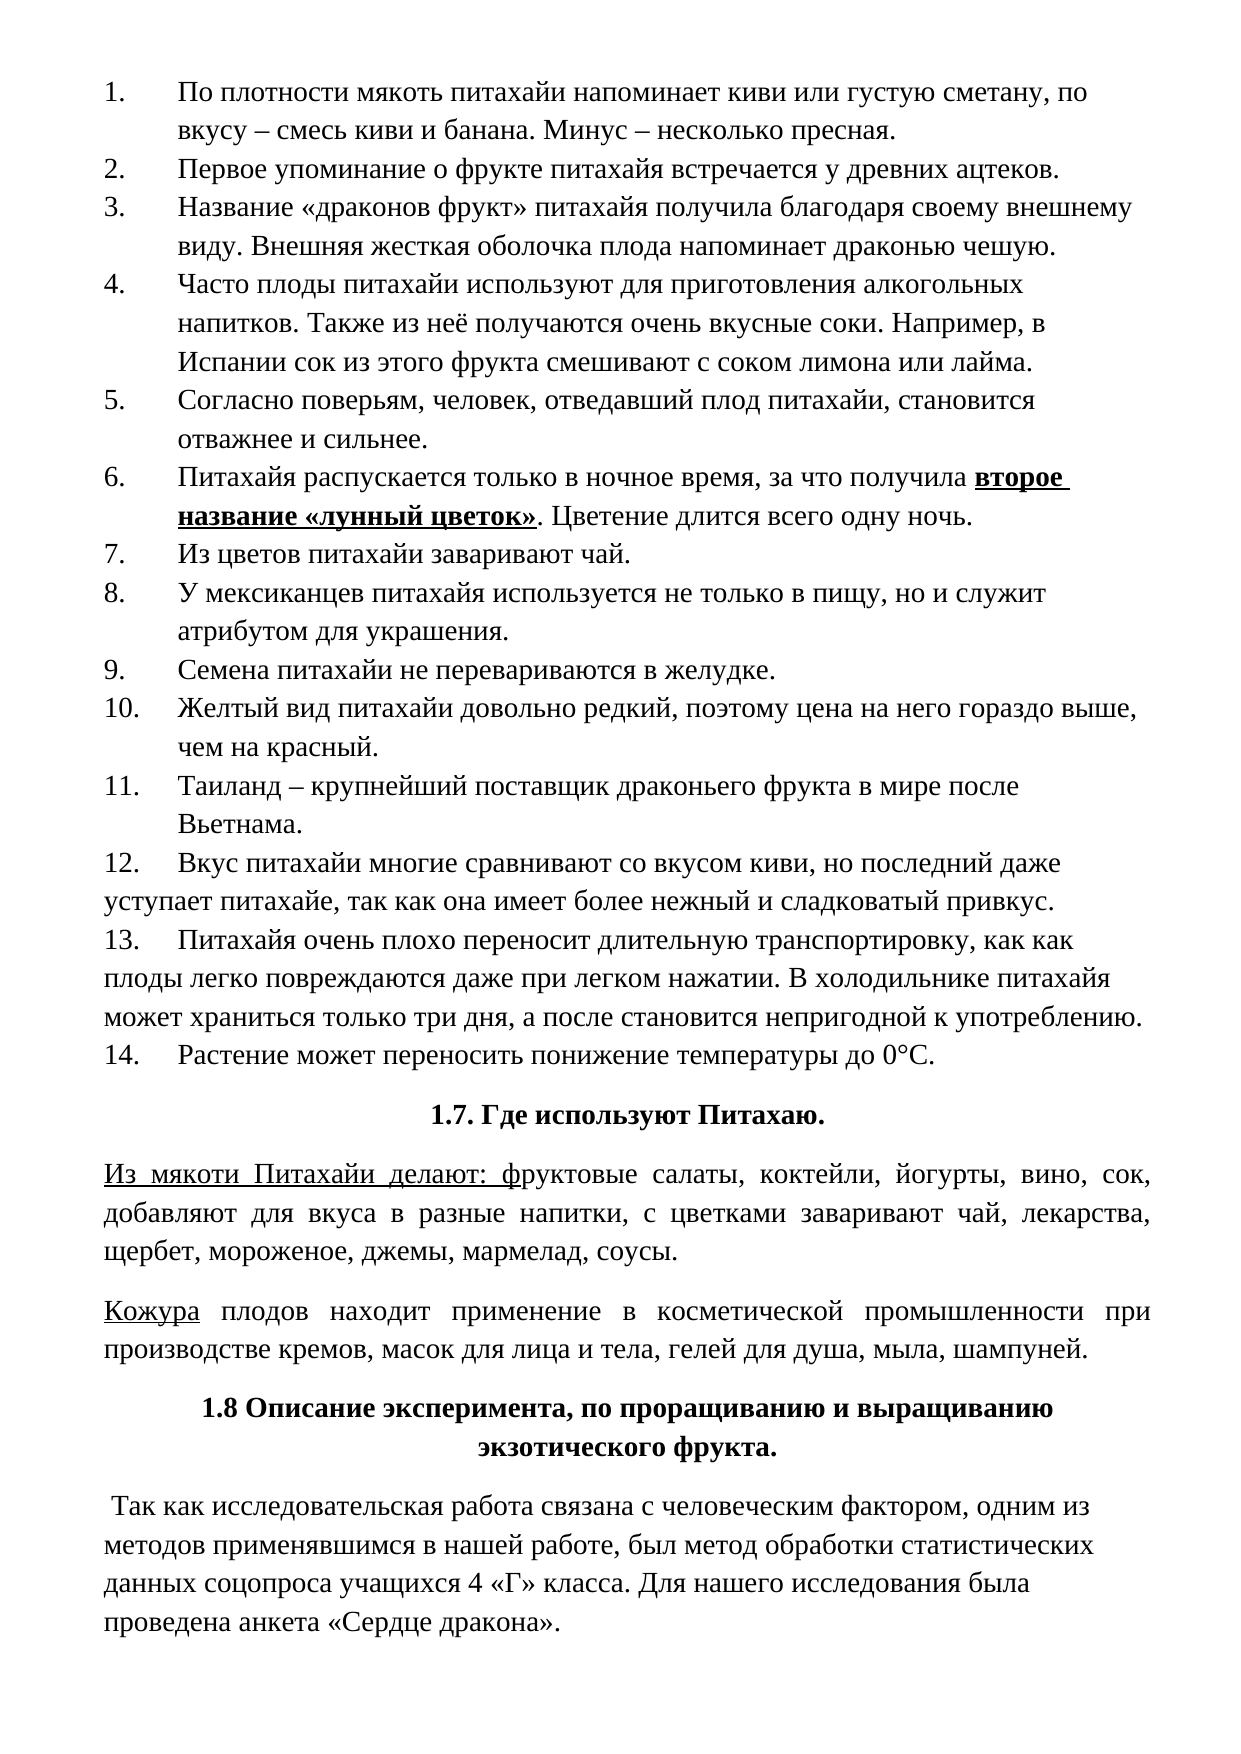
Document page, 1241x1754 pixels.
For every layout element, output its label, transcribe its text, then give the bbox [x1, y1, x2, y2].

list Часто плоды питахайи используют для приготовления алкогольных напитков. Также из неё получаются очень вкусные соки. Например, в Испании сок из этого фрукта смешивают с соком лимона или лайма. [103, 267, 1152, 377]
list Вкус питахайи многие сравнивают со вкусом киви, но последний даже уступает питахайе, так как она имеет более нежный и сладковатый привкус. [103, 845, 1152, 917]
list Питахайя распускается только в ночное время, за что получила второе название «лунный цветок». Цветение длится всего одну ночь. [103, 459, 1152, 531]
list Желтый вид питахайи довольно редкий, поэтому цена на него гораздо выше, чем на красный. [103, 691, 1152, 763]
list Первое упоминание о фрукте питахайя встречается у древних ацтеков. [103, 151, 1152, 184]
list Растение может переносить понижение температуры до 0°С. [103, 1037, 1152, 1071]
text 1.7. Где используют Питахаю. [103, 1097, 1152, 1130]
list Питахайя очень плохо переносит длительную транспортировку, как как плоды легко повреждаются даже при легком нажатии. В холодильнике питахайя может храниться только три дня, а после становится непригодной к употреблению. [103, 922, 1152, 1032]
list У мексиканцев питахайя используется не только в пищу, но и служит атрибутом для украшения. [103, 575, 1152, 647]
list Согласно поверьям, человек, отведавший плод питахайи, становится отважнее и сильнее. [103, 382, 1152, 454]
text Кожура плодов находит применение в косметической промышленности при производстве кремов, масок для лица и тела, гелей для душа, мыла, шампуней. [103, 1293, 1152, 1365]
list Таиланд – крупнейший поставщик драконьего фрукта в мире после Вьетнама. [103, 768, 1152, 840]
list По плотности мякоть питахайи напоминает киви или густую сметану, по вкусу – смесь киви и банана. Минус – несколько пресная. [103, 74, 1152, 146]
list Название «драконов фрукт» питахайя получила благодаря своему внешнему виду. Внешняя жесткая оболочка плода напоминает драконью чешую. [103, 189, 1152, 262]
text 1.8 Описание эксперимента, по проращиванию и выращиванию экзотического фрукта. [103, 1391, 1152, 1463]
text Так как исследовательская работа связана с человеческим фактором, одним из методов применявшимся в нашей работе, был метод обработки статистических данных соцопроса учащихся 4 «Г» класса. Для нашего исследования была проведена анкета «Сердце дракона». [103, 1488, 1152, 1638]
list Семена питахайи не перевариваются в желудке. [103, 652, 1152, 686]
list Из цветов питахайи заваривают чай. [103, 536, 1152, 570]
text Из мякоти Питахайи делают: фруктовые салаты, коктейли, йогурты, вино, сок, добавляют для вкуса в разные напитки, с цветками заваривают чай, лекарства, щербет, мороженое, джемы, мармелад, соусы. [103, 1156, 1152, 1267]
